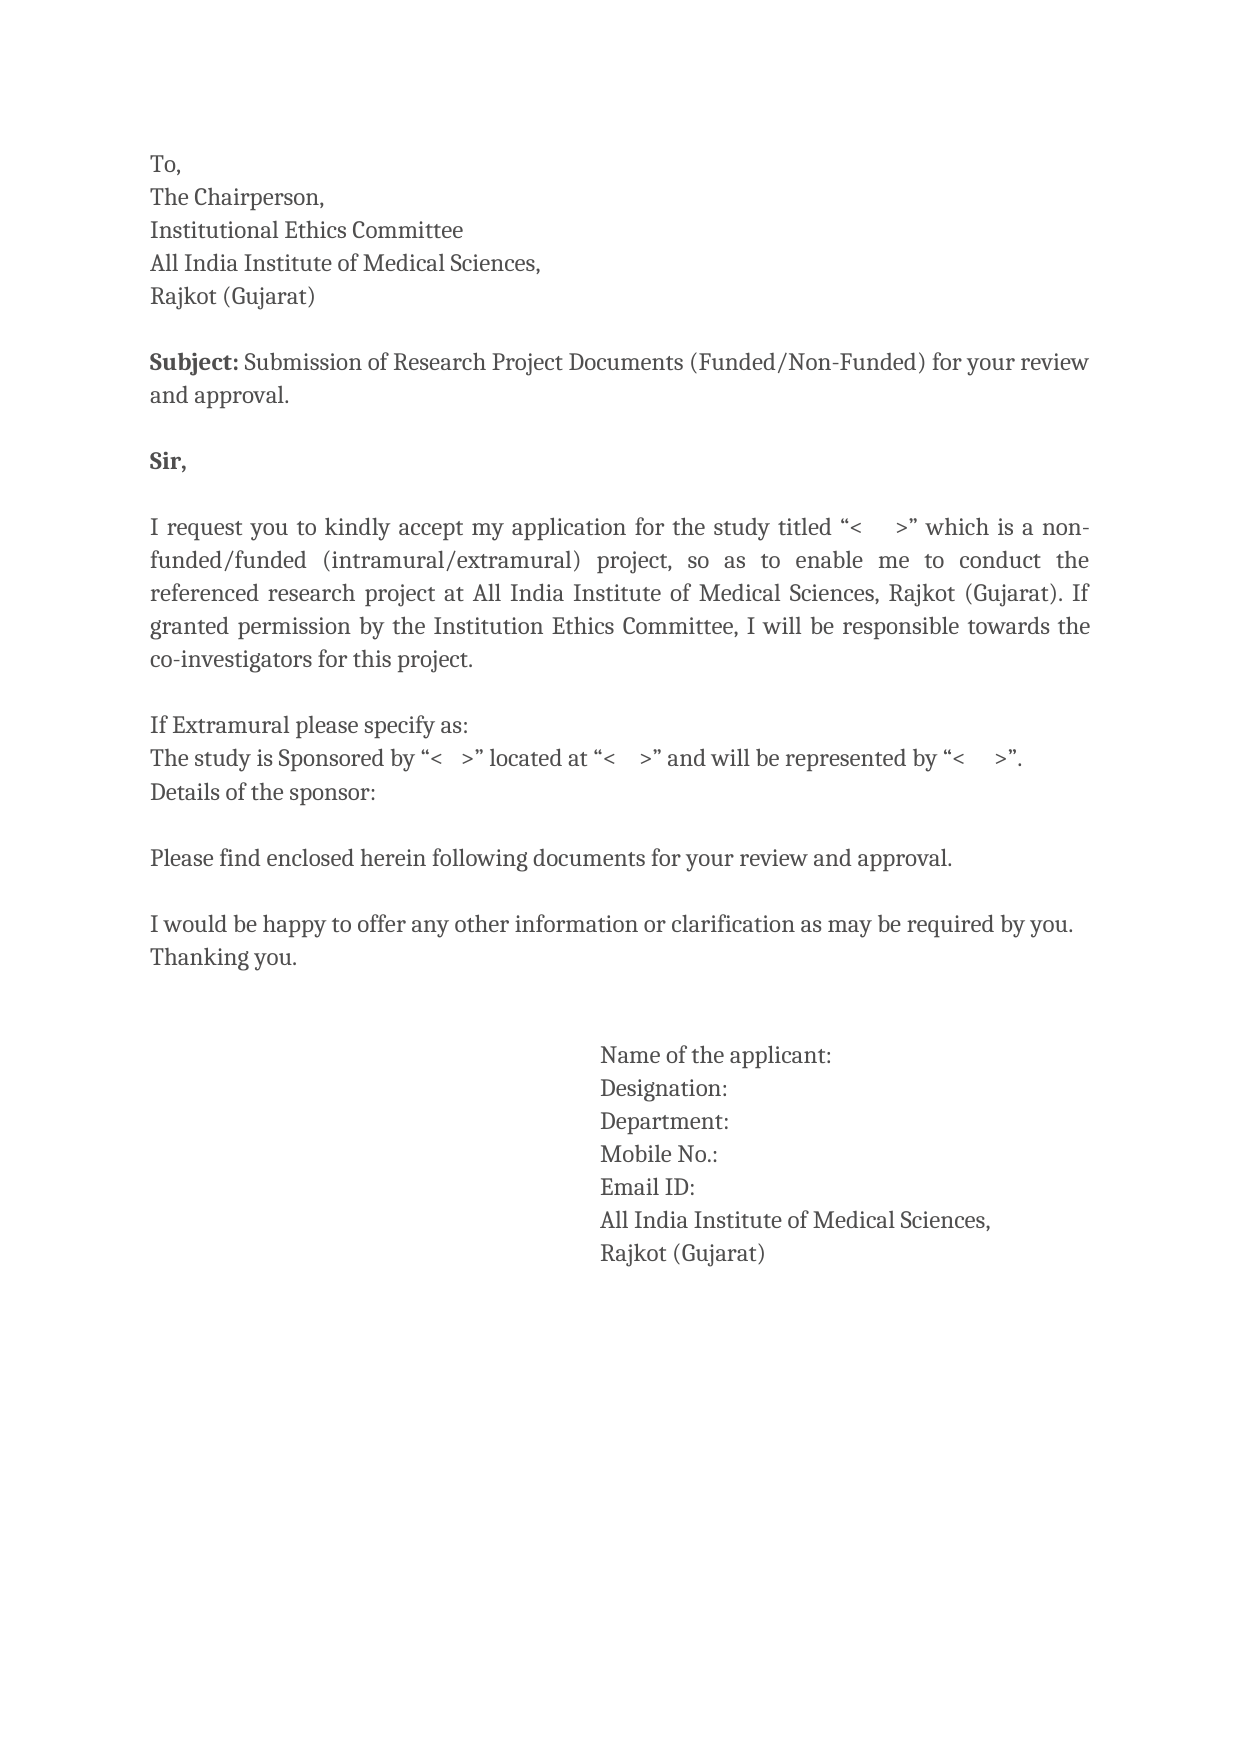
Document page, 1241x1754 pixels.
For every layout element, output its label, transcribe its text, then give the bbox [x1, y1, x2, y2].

text Subject: Submission of Research Project Documents (Funded/Non-Funded) for your review and approval. [150, 348, 1090, 410]
text I would be happy to offer any other information or clarification as may be required by you. [150, 909, 1090, 938]
text If Extramural please specify as: [150, 711, 1090, 740]
text Details of the sponsor: [150, 777, 1090, 806]
text Rajkot (Gujarat) [150, 282, 1090, 311]
text Institutional Ethics Committee [150, 216, 1090, 245]
text All India Institute of Medical Sciences, [150, 249, 1090, 278]
text The study is Sponsored by “< >” located at “< >” and will be represented by “< >”. [150, 744, 1090, 773]
text I request you to kindly accept my application for the study titled “< >” which is a non-funded/funded (intramural/extramural) project, so as to enable me to conduct the referenced research project at All India Institute of Medical Sciences, Rajkot (Gujarat). If granted permission by the Institution Ethics Committee, I will be responsible towards the co-investigators for this project. [150, 513, 1090, 674]
text Name of the applicant: Designation: Department: Mobile No.: [150, 1008, 1090, 1168]
text Thanking you. [150, 942, 1090, 1003]
text Rajkot (Gujarat) [150, 1239, 1090, 1267]
text Email ID: All India Institute of Medical Sciences, [150, 1173, 1090, 1234]
text Sir, [150, 447, 1090, 476]
text To, The Chairperson, [150, 150, 1090, 212]
text Please find enclosed herein following documents for your review and approval. [150, 843, 1090, 872]
